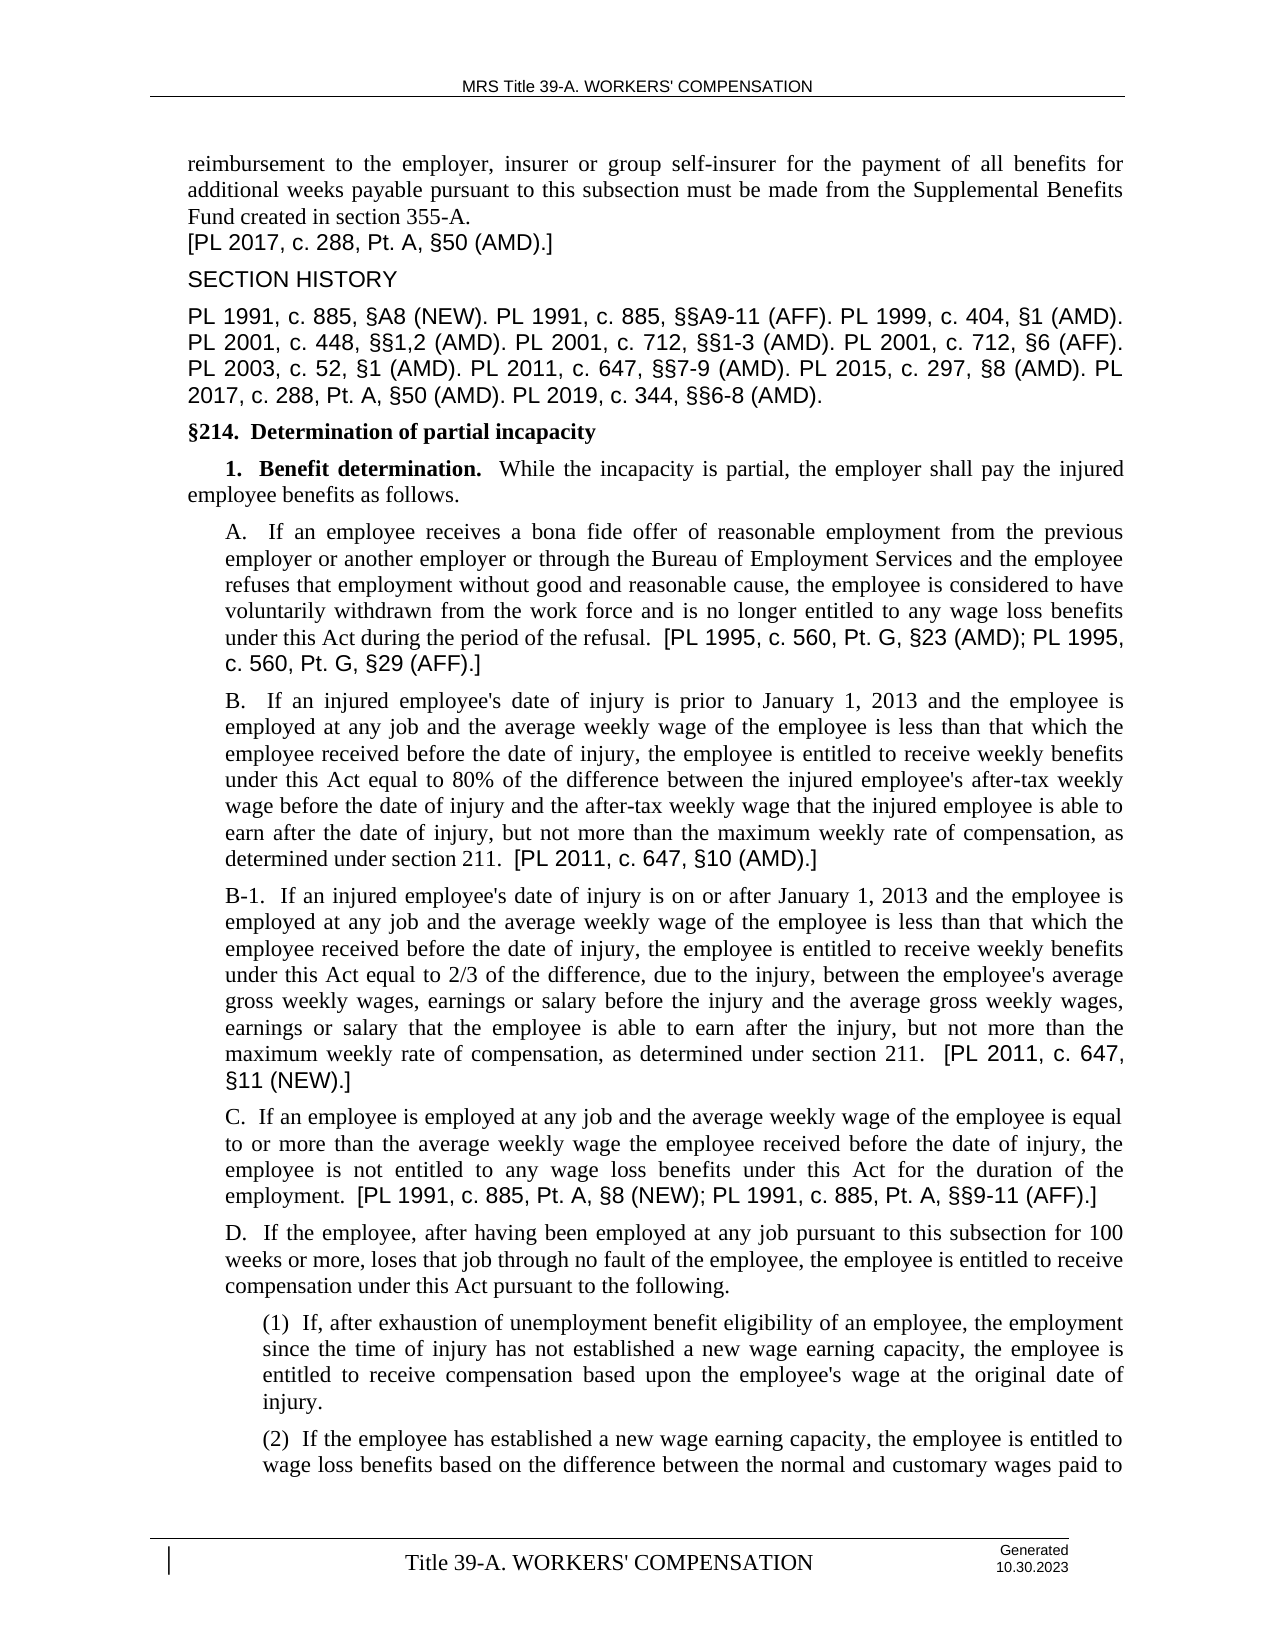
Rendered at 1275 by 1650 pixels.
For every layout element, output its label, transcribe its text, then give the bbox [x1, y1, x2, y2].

text D. If the employee, after having been employed at any job pursuant to this subsection for 100 weeks or more, loses that job through no fault of the employee, the employee is entitled to receive compensation under this Act pursuant to the following. [225, 1219, 1125, 1298]
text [262, 1424, 1125, 1477]
text PL 1991, c. 885, §A8 (NEW). PL 1991, c. 885, §§A9-11 (AFF). PL 1999, c. 404, §1 (AMD). PL 2001, c. 448, §§1,2 (AMD). PL 2001, c. 712, §§1-3 (AMD). PL 2001, c. 712, §6 (AFF). PL 2003, c. 52, §1 (AMD). PL 2011, c. 647, §§7-9 (AMD). PL 2015, c. 297, §8 (AMD). PL 2017, c. 288, Pt. A, §50 (AMD). PL 2019, c. 344, §§6-8 (AMD). [187, 303, 1125, 408]
text 1. Benefit determination. While the incapacity is partial, the employer shall pay the injured employee benefits as follows. [187, 455, 1125, 508]
text B-1. If an injured employee's date of injury is on or after January 1, 2013 and the employee is employed at any job and the average weekly wage of the employee is less than that which the employee received before the date of injury, the employee is entitled to receive weekly benefits under this Act equal to 2/3 of the difference, due to the injury, between the employee's average gross weekly wages, earnings or salary before the injury and the average gross weekly wages, earnings or salary that the employee is able to earn after the injury, but not more than the maximum weekly rate of compensation, as determined under section 211. [PL 2011, c. 647, §11 (NEW).] [225, 882, 1125, 1093]
text [PL 2017, c. 288, Pt. A, §50 (AMD).] [187, 229, 1125, 255]
text A. If an employee receives a bona fide offer of reasonable employment from the previous employer or another employer or through the Bureau of Employment Services and the employee refuses that employment without good and reasonable cause, the employee is considered to have voluntarily withdrawn from the work force and is no longer entitled to any wage loss benefits under this Act during the period of the refusal. [PL 1995, c. 560, Pt. G, §23 (AMD); PL 1995, c. 560, Pt. G, §29 (AFF).] [225, 518, 1125, 677]
text B. If an injured employee's date of injury is prior to January 1, 2013 and the employee is employed at any job and the average weekly wage of the employee is less than that which the employee received before the date of injury, the employee is entitled to receive weekly benefits under this Act equal to 80% of the difference between the injured employee's after-tax weekly wage before the date of injury and the after-tax weekly wage that the injured employee is able to earn after the date of injury, but not more than the maximum weekly rate of compensation, as determined under section 211. [PL 2011, c. 647, §10 (AMD).] [225, 687, 1125, 872]
text C. If an employee is employed at any job and the average weekly wage of the employee is equal to or more than the average weekly wage the employee received before the date of injury, the employee is not entitled to any wage loss benefits under this Act for the duration of the employment. [PL 1991, c. 885, Pt. A, §8 (NEW); PL 1991, c. 885, Pt. A, §§9-11 (AFF).] [225, 1103, 1125, 1209]
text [187, 150, 1125, 229]
text (1) If, after exhaustion of unemployment benefit eligibility of an employee, the employment since the time of injury has not established a new wage earning capacity, the employee is entitled to receive compensation based upon the employee's wage at the original date of injury. [262, 1309, 1125, 1414]
text §214. Determination of partial incapacity [187, 418, 1125, 445]
text SECTION HISTORY [187, 266, 1125, 292]
